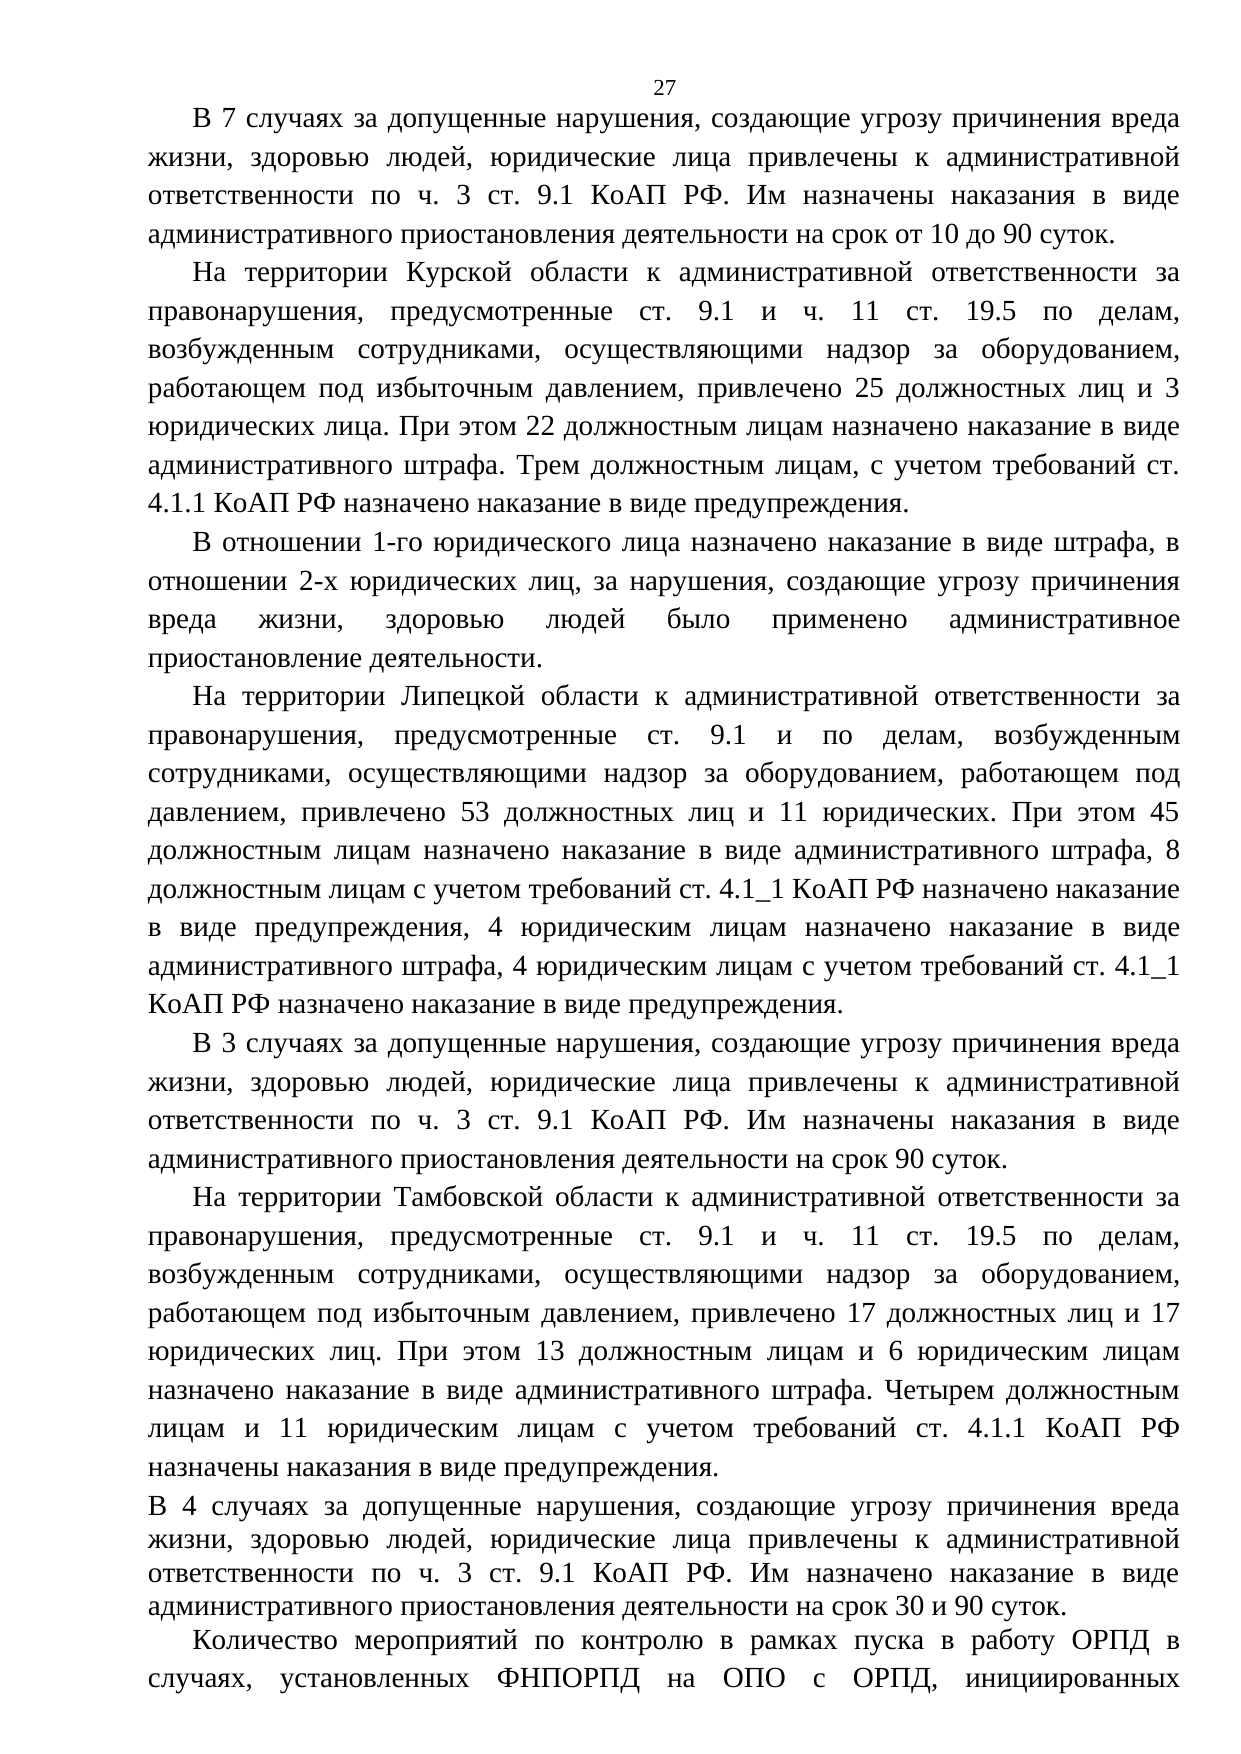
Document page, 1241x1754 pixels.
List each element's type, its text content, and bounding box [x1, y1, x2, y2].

text В 3 случаях за допущенные нарушения, создающие угрозу причинения вреда жизни, здоровью людей, юридические лица привлечены к административной ответственности по ч. 3 ст. 9.1 КоАП РФ. Им назначены наказания в виде административного приостановления деятельности на срок 90 суток. [148, 1025, 1181, 1174]
text В 4 случаях за допущенные нарушения, создающие угрозу причинения вреда жизни, здоровью людей, юридические лица привлечены к административной ответственности по ч. 3 ст. 9.1 КоАП РФ. Им назначено наказание в виде административного приостановления деятельности на срок 30 и 90 суток. [148, 1488, 1181, 1622]
text В 7 случаях за допущенные нарушения, создающие угрозу причинения вреда жизни, здоровью людей, юридические лица привлечены к административной ответственности по ч. 3 ст. 9.1 КоАП РФ. Им назначены наказания в виде административного приостановления деятельности на срок от 10 до 90 суток. [148, 100, 1181, 249]
text В отношении 1-го юридического лица назначено наказание в виде штрафа, в отношении 2-х юридических лиц, за нарушения, создающие угрозу причинения вреда жизни, здоровью людей было применено административное приостановление деятельности. [148, 524, 1181, 673]
text На территории Курской области к административной ответственности за правонарушения, предусмотренные ст. 9.1 и ч. 11 ст. 19.5 по делам, возбужденным сотрудниками, осуществляющими надзор за оборудованием, работающем под избыточным давлением, привлечено 25 должностных лиц и 3 юридических лица. При этом 22 должностным лицам назначено наказание в виде административного штрафа. Трем должностным лицам, с учетом требований ст. 4.1.1 КоАП РФ назначено наказание в виде предупреждения. [148, 254, 1181, 519]
text На территории Липецкой области к административной ответственности за правонарушения, предусмотренные ст. 9.1 и по делам, возбужденным сотрудниками, осуществляющими надзор за оборудованием, работающем под давлением, привлечено 53 должностных лиц и 11 юридических. При этом 45 должностным лицам назначено наказание в виде административного штрафа, 8 должностным лицам с учетом требований ст. 4.1_1 КоАП РФ назначено наказание в виде предупреждения, 4 юридическим лицам назначено наказание в виде административного штрафа, 4 юридическим лицам с учетом требований ст. 4.1_1 КоАП РФ назначено наказание в виде предупреждения. [148, 678, 1181, 1020]
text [148, 1622, 1181, 1694]
text На территории Тамбовской области к административной ответственности за правонарушения, предусмотренные ст. 9.1 и ч. 11 ст. 19.5 по делам, возбужденным сотрудниками, осуществляющими надзор за оборудованием, работающем под избыточным давлением, привлечено 17 должностных лиц и 17 юридических лиц. При этом 13 должностным лицам и 6 юридическим лицам назначено наказание в виде административного штрафа. Четырем должностным лицам и 11 юридическим лицам с учетом требований ст. 4.1.1 КоАП РФ назначены наказания в виде предупреждения. [148, 1179, 1181, 1483]
